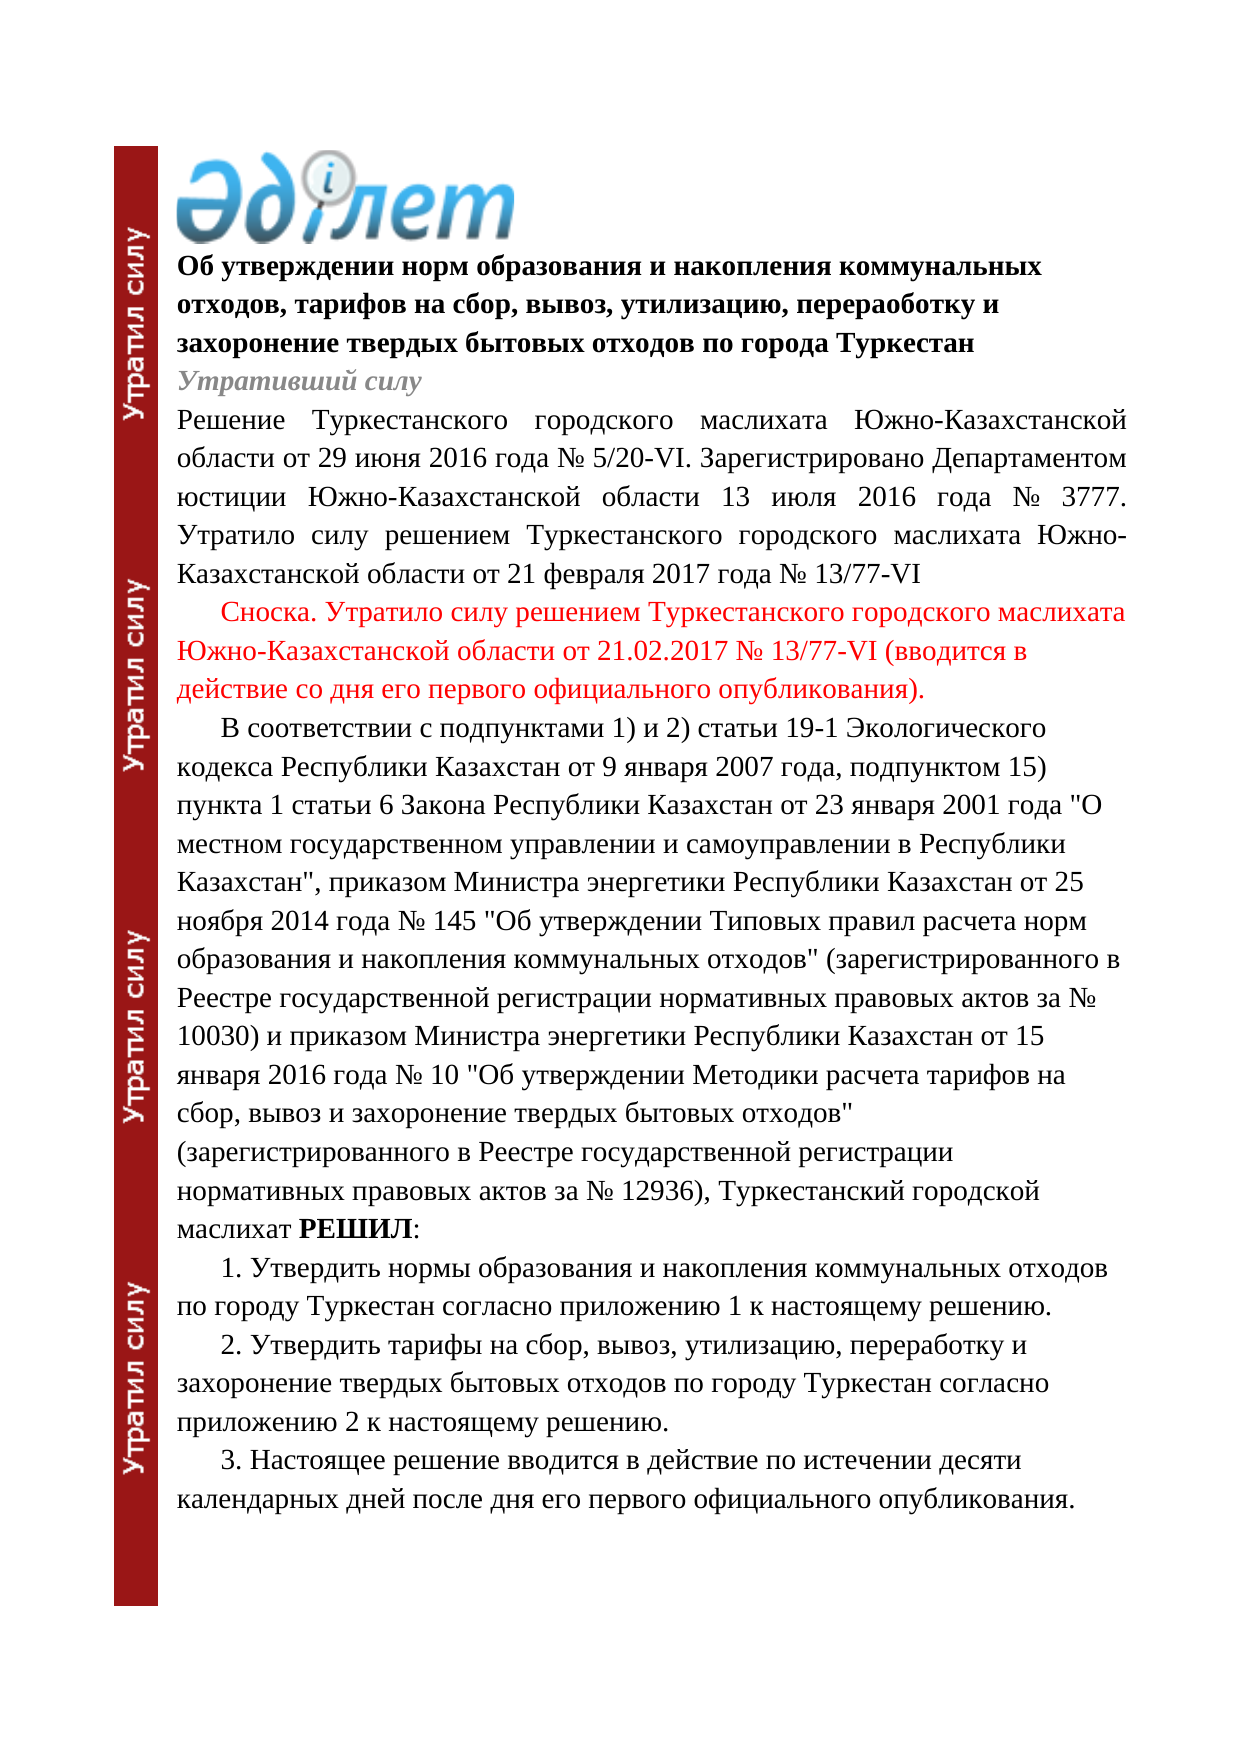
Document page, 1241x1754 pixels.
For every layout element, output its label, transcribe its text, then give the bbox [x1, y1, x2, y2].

picture [176, 150, 515, 244]
picture [114, 589, 158, 594]
picture [114, 1545, 158, 1606]
picture [114, 397, 158, 402]
picture [114, 146, 158, 248]
text Утративший силу [112, 363, 1128, 397]
text Сноска. Утратило силу решением Туркестанского городского маслихата Южно-Казахстанской области от 21.02.2017 № 13/77-VI (вводится в действие со дня его первого официального опубликования). В соответствии с подпунктами 1) и 2) статьи 19-1 Экологического кодекса Республики Казахстан от 9 января 2007 года, подпунктом 15) пункта 1 статьи 6 Закона Республики Казахстан от 23 января 2001 года "О местном государственном управлении и самоуправлении в Республики Казахстан", приказом Министра энергетики Республики Казахстан от 25 ноября 2014 года № 145 "Об утверждении Типовых правил расчета норм образования и накопления коммунальных отходов" (зарегистрированного в Реестре государственной регистрации нормативных правовых актов за № 10030) и приказом Министра энергетики Республики Казахстан от 15 января 2016 года № 10 "Об утверждении Методики расчета тарифов на сбор, вывоз и захоронение твердых бытовых отходов" (зарегистрированного в Реестре государственной регистрации нормативных правовых актов за № 12936), Туркестанский городской маслихат РЕШИЛ: 1. Утвердить нормы образования и накопления коммунальных отходов по городу Туркестан согласно приложению 1 к настоящему решению. 2. Утвердить тарифы на сбор, вывоз, утилизацию, переработку и захоронение твердых бытовых отходов по городу Туркестан согласно приложению 2 к настоящему решению. 3. Настоящее решение вводится в действие по истечении десяти календарных дней после дня его первого официального опубликования. [112, 594, 1128, 1545]
text Об утверждении норм образования и накопления коммунальных отходов, тарифов на сбор, вывоз, утилизацию, перераоботку и захоронение твердых бытовых отходов по города Туркестан [112, 248, 1128, 358]
text Решение Туркестанского городского маслихата Южно-Казахстанской области от 29 июня 2016 года № 5/20-VI. Зарегистрировано Департаментом юстиции Южно-Казахстанской области 13 июля 2016 года № 3777. Утратило силу решением Туркестанского городского маслихата Южно-Казахстанской области от 21 февраля 2017 года № 13/77-VI [112, 402, 1128, 589]
picture [114, 358, 158, 363]
